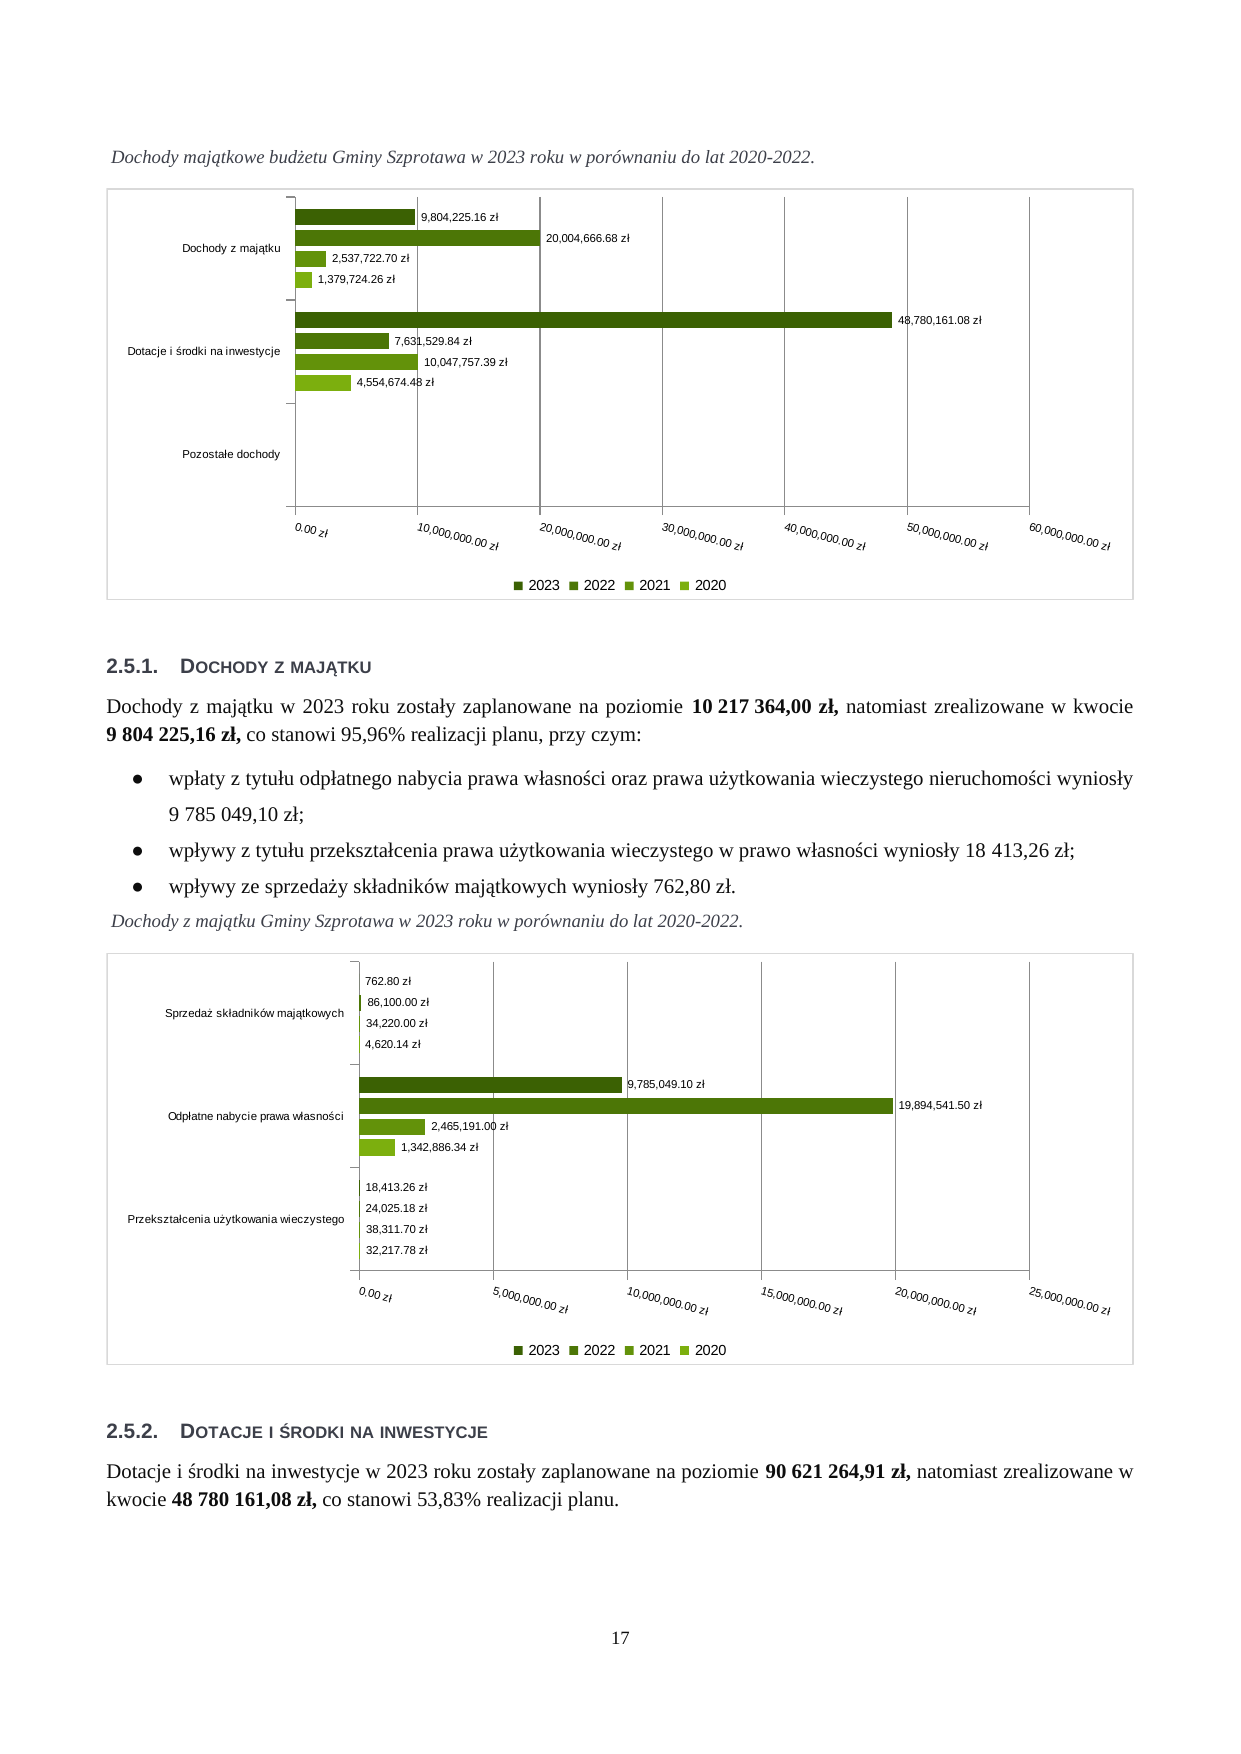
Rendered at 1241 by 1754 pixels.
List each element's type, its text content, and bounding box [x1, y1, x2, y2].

text Dotacje i środki na inwestycje w 2023 roku zostały zaplanowane na poziomie 90 621 264,91 zł, natomiast zrealizowane w kwocie 48 780 161,08 zł, co stanowi 53,83% realizacji planu. [106, 1459, 1134, 1511]
text Dochody z majątku w 2023 roku zostały zaplanowane na poziomie 10 217 364,00 zł, natomiast zrealizowane w kwocie 9 804 225,16 zł, co stanowi 95,96% realizacji planu, przy czym: [106, 694, 1134, 746]
list wpłaty z tytułu odpłatnego nabycia prawa własności oraz prawa użytkowania wieczystego nieruchomości wyniosły 9 785 049,10 zł; [131, 766, 1134, 826]
text Dochody z majątku Gminy Szprotawa w 2023 roku w porównaniu do lat 2020-2022. [106, 910, 1134, 932]
subtitle Dochody z majątku [106, 654, 1134, 678]
list wpływy ze sprzedaży składników majątkowych wyniosły 762,80 zł. [131, 874, 1134, 898]
text Dochody majątkowe budżetu Gminy Szprotawa w 2023 roku w porównaniu do lat 2020-2022. [106, 146, 1134, 167]
subtitle Dotacje i środki na inwestycje [106, 1419, 1134, 1443]
list wpływy z tytułu przekształcenia prawa użytkowania wieczystego w prawo własności wyniosły 18 413,26 zł; [131, 838, 1134, 862]
